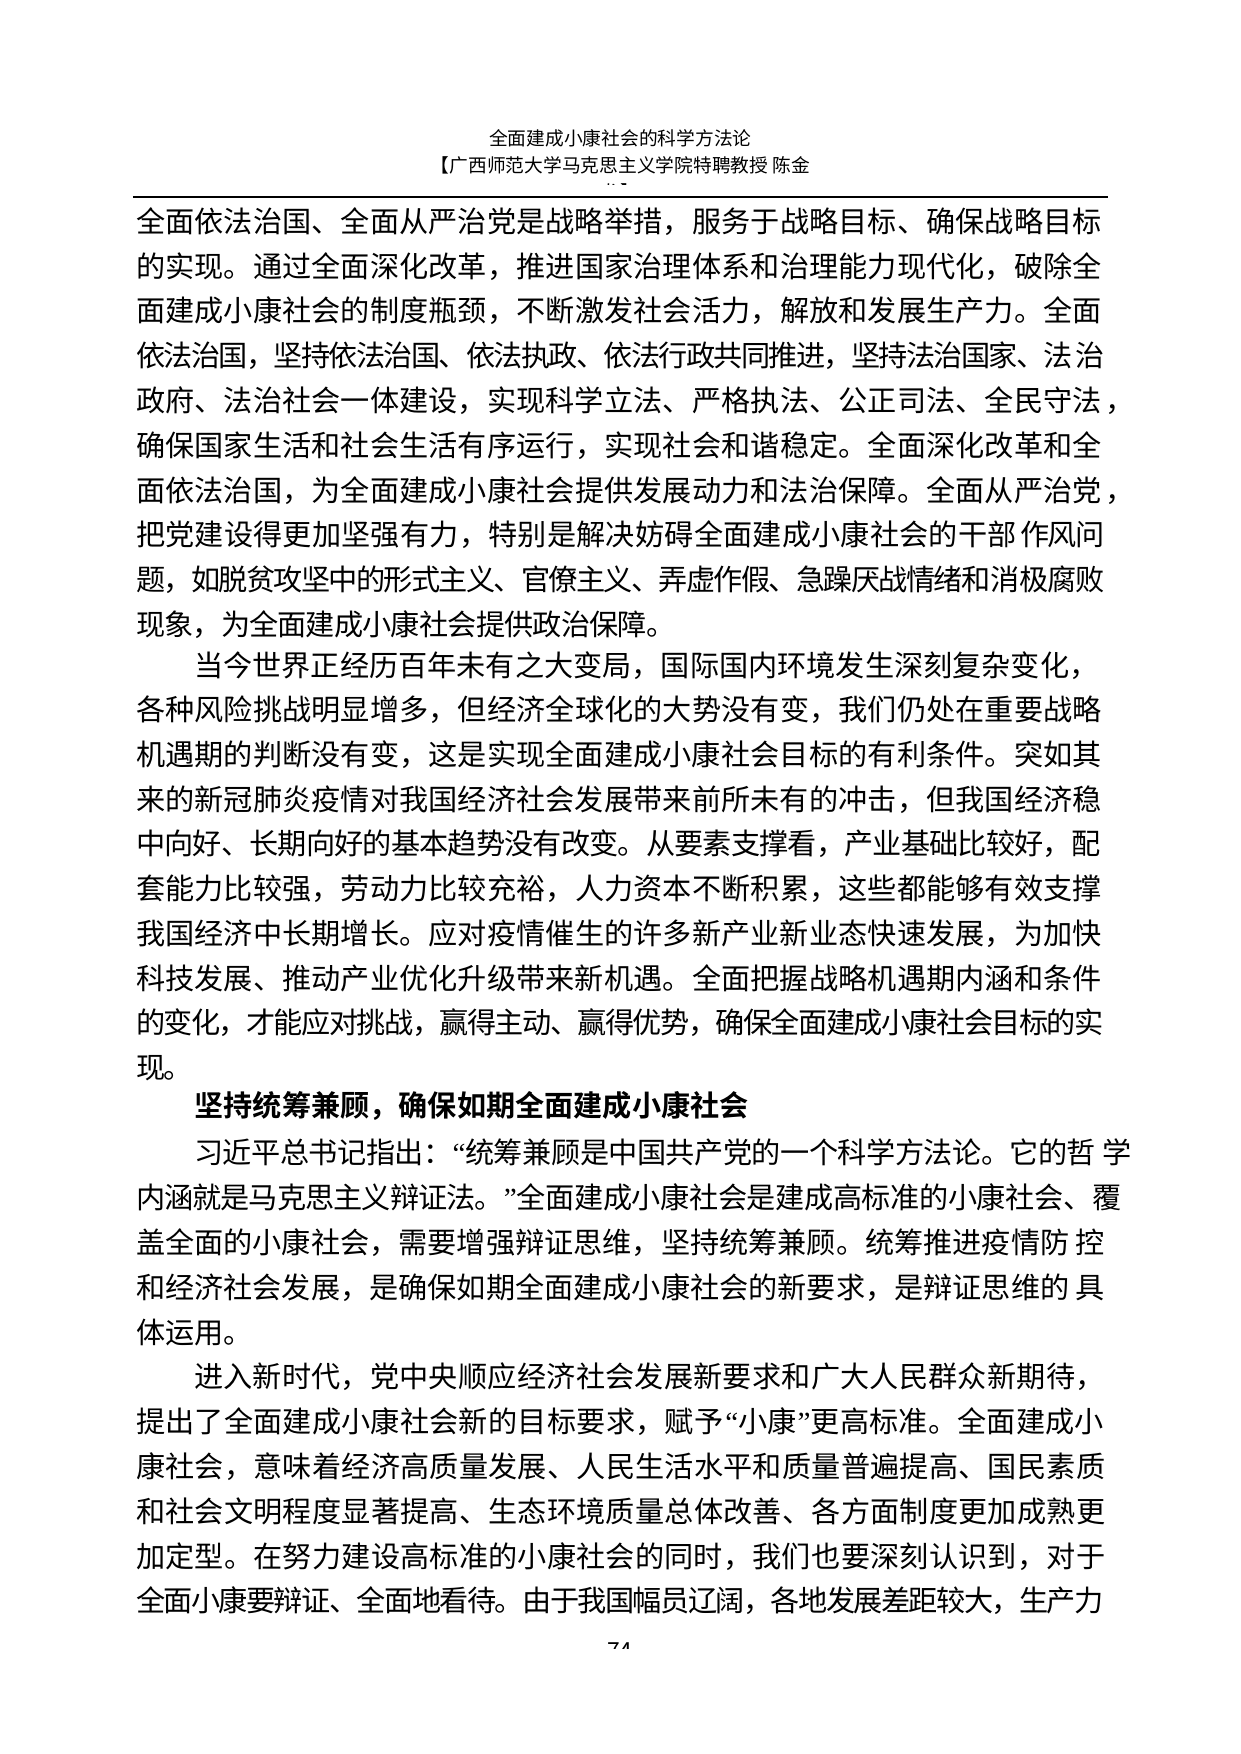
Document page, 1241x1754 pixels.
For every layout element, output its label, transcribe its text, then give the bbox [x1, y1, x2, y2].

subtitle 坚持统筹兼顾，确保如期全面建成小康社会 [194, 1089, 1144, 1123]
text 各种风险挑战明显增多，但经济全球化的大势没有变，我们仍处在重要战略机遇期的判断没有变，这是实现全面建成小康社会目标的有利条件。突如其来的新冠肺炎疫情对我国经济社会发展带来前所未有的冲击，但我国经济稳中向好、长期向好的基本趋势没有改变。从要素支撑看，产业基础比较好，配套能力比较强，劳动力比较充裕，人力资本不断积累，这些都能够有效支撑我国经济中长期增长。应对疫情催生的许多新产业新业态快速发展，为加快科技发展、推动产业优化升级带来新机遇。全面把握战略机遇期内涵和条件的变化，才能应对挑战，赢得主动、赢得优势，确保全面建成小康社会目标的实现。 [136, 686, 1104, 1087]
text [136, 1354, 1105, 1620]
text 当今世界正经历百年未有之大变局，国际国内环境发生深刻复杂变化， [194, 646, 1144, 684]
text 习近平总书记指出：“统筹兼顾是中国共产党的一个科学方法论。它的哲 学内涵就是马克思主义辩证法。”全面建成小康社会是建成高标准的小康社会、覆盖全面的小康社会，需要增强辩证思维，坚持统筹兼顾。统筹推进疫情防 控和经济社会发展，是确保如期全面建成小康社会的新要求，是辩证思维的 具体运用。 [136, 1130, 1134, 1351]
text 全面依法治国、全面从严治党是战略举措，服务于战略目标、确保战略目标的实现。通过全面深化改革，推进国家治理体系和治理能力现代化，破除全面建成小康社会的制度瓶颈，不断激发社会活力，解放和发展生产力。全面依法治国，坚持依法治国、依法执政、依法行政共同推进，坚持法治国家、法治政府、法治社会一体建设，实现科学立法、严格执法、公正司法、全民守法，确保国家生活和社会生活有序运行，实现社会和谐稳定。全面深化改革和全面依法治国，为全面建成小康社会提供发展动力和法治保障。全面从严治党，把党建设得更加坚强有力，特别是解决妨碍全面建成小康社会的干部作风问题，如脱贫攻坚中的形式主义、官僚主义、弄虚作假、急躁厌战情绪和消极腐败现象，为全面建成小康社会提供政治保障。 [136, 198, 1105, 644]
